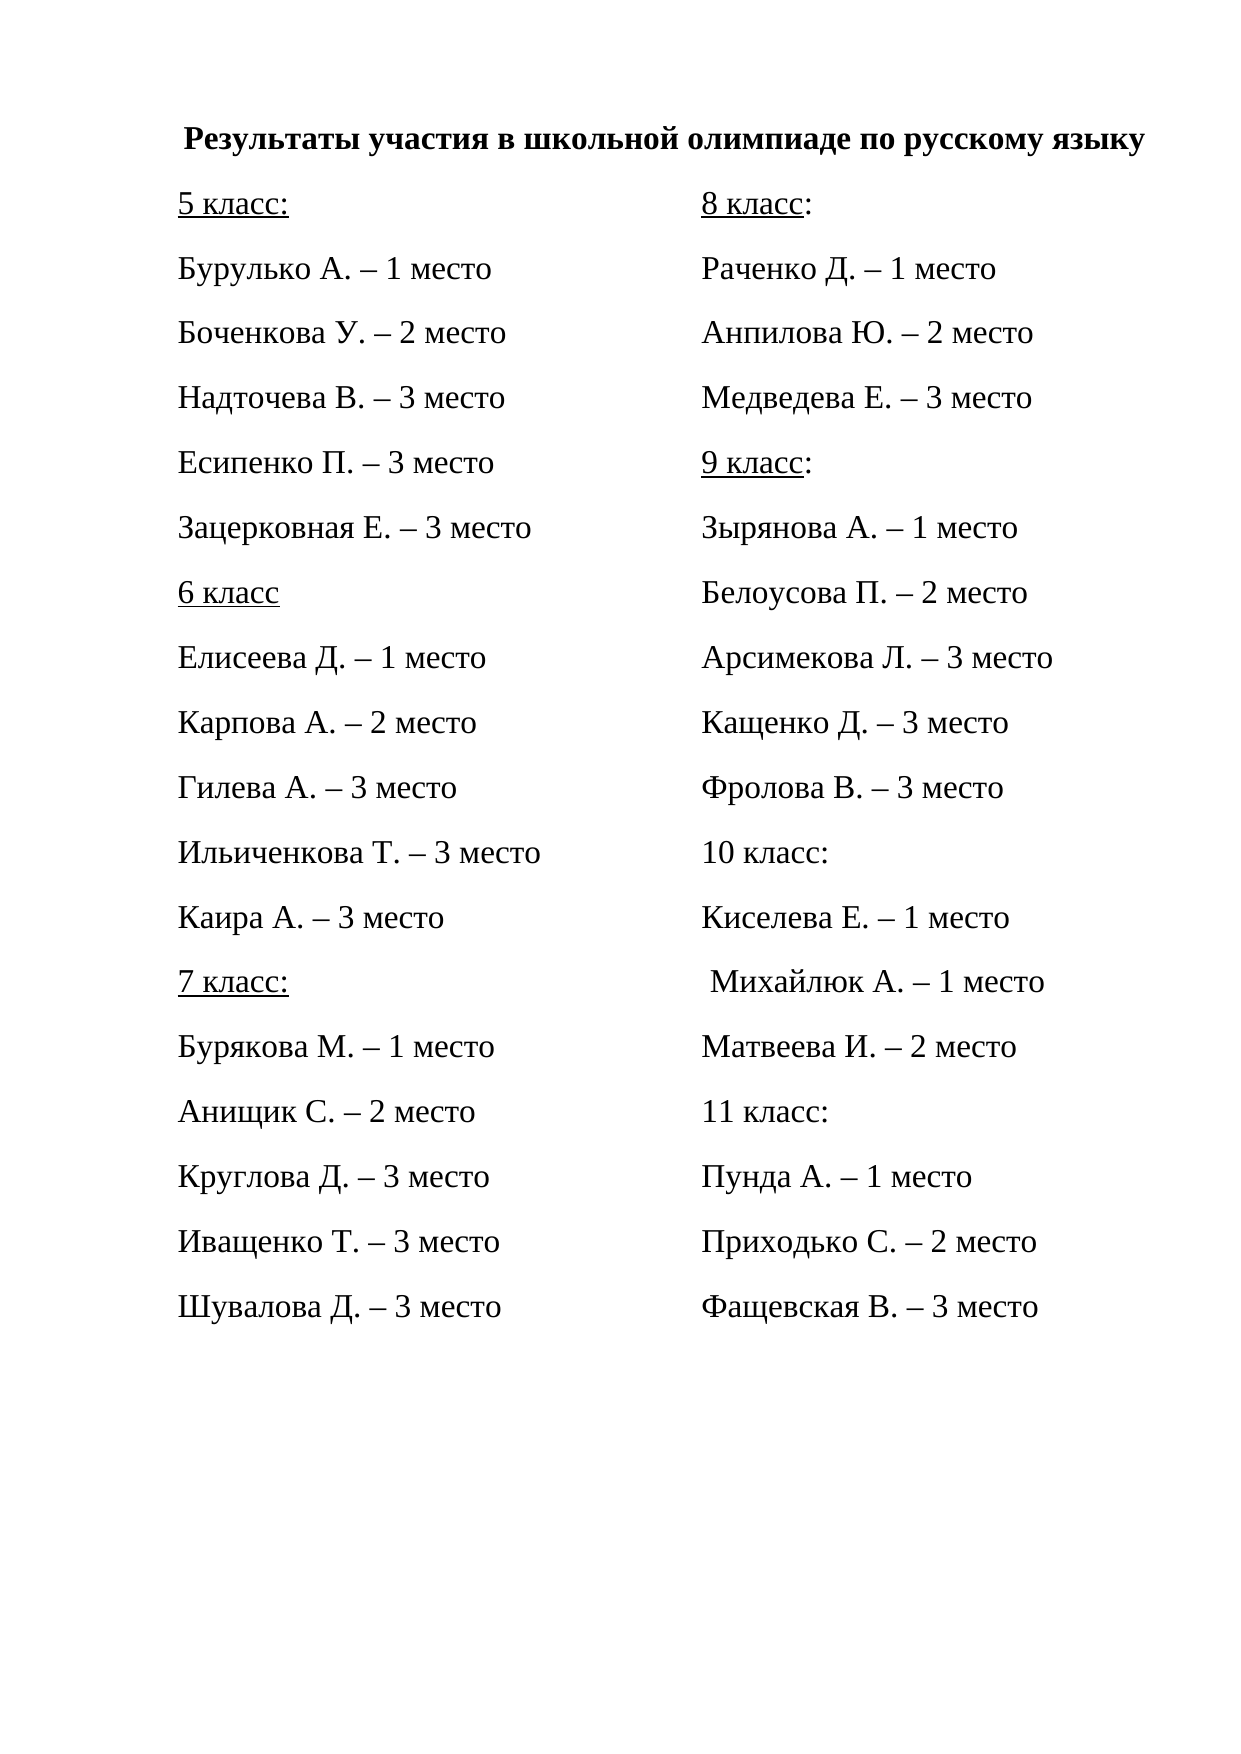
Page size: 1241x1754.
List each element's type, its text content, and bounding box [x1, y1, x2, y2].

text Надточева В. – 3 место [177, 378, 627, 416]
text Иващенко Т. – 3 место [177, 1221, 627, 1260]
text 8 класс: [701, 183, 1152, 221]
text Арсимекова Л. – 3 место [701, 637, 1152, 676]
text Круглова Д. – 3 место [177, 1156, 627, 1195]
text Раченко Д. – 1 место [701, 248, 1152, 286]
text Зырянова А. – 1 место [701, 507, 1152, 546]
text 6 класс [177, 572, 627, 611]
text 5 класс: [177, 183, 627, 221]
text Бурякова М. – 1 место [177, 1027, 627, 1065]
text Михайлюк А. – 1 место [701, 962, 1152, 1000]
text Анпилова Ю. – 2 место [701, 313, 1152, 351]
text Бурулько А. – 1 место [177, 248, 627, 286]
text Есипенко П. – 3 место [177, 443, 627, 481]
text Киселева Е. – 1 место [701, 897, 1152, 935]
text Белоусова П. – 2 место [701, 572, 1152, 611]
text Матвеева И. – 2 место [701, 1027, 1152, 1065]
text Пунда А. – 1 место [701, 1156, 1152, 1195]
text Кащенко Д. – 3 место [701, 702, 1152, 741]
text 11 класс: [701, 1092, 1152, 1130]
text Зацерковная Е. – 3 место [177, 507, 627, 546]
text Шувалова Д. – 3 место [177, 1286, 627, 1324]
text 9 класс: [701, 443, 1152, 481]
text Результаты участия в школьной олимпиаде по русскому языку [177, 118, 1152, 156]
text Приходько С. – 2 место [701, 1221, 1152, 1260]
text 10 класс: [701, 832, 1152, 870]
text Ильиченкова Т. – 3 место [177, 832, 627, 870]
text Анищик С. – 2 место [177, 1092, 627, 1130]
text Карпова А. – 2 место [177, 702, 627, 741]
text Каира А. – 3 место [177, 897, 627, 935]
text Медведева Е. – 3 место [701, 378, 1152, 416]
text 7 класс: [177, 962, 627, 1000]
text Елисеева Д. – 1 место [177, 637, 627, 676]
text Фролова В. – 3 место [701, 767, 1152, 805]
text Фащевская В. – 3 место [701, 1286, 1152, 1324]
text Боченкова У. – 2 место [177, 313, 627, 351]
text Гилева А. – 3 место [177, 767, 627, 805]
